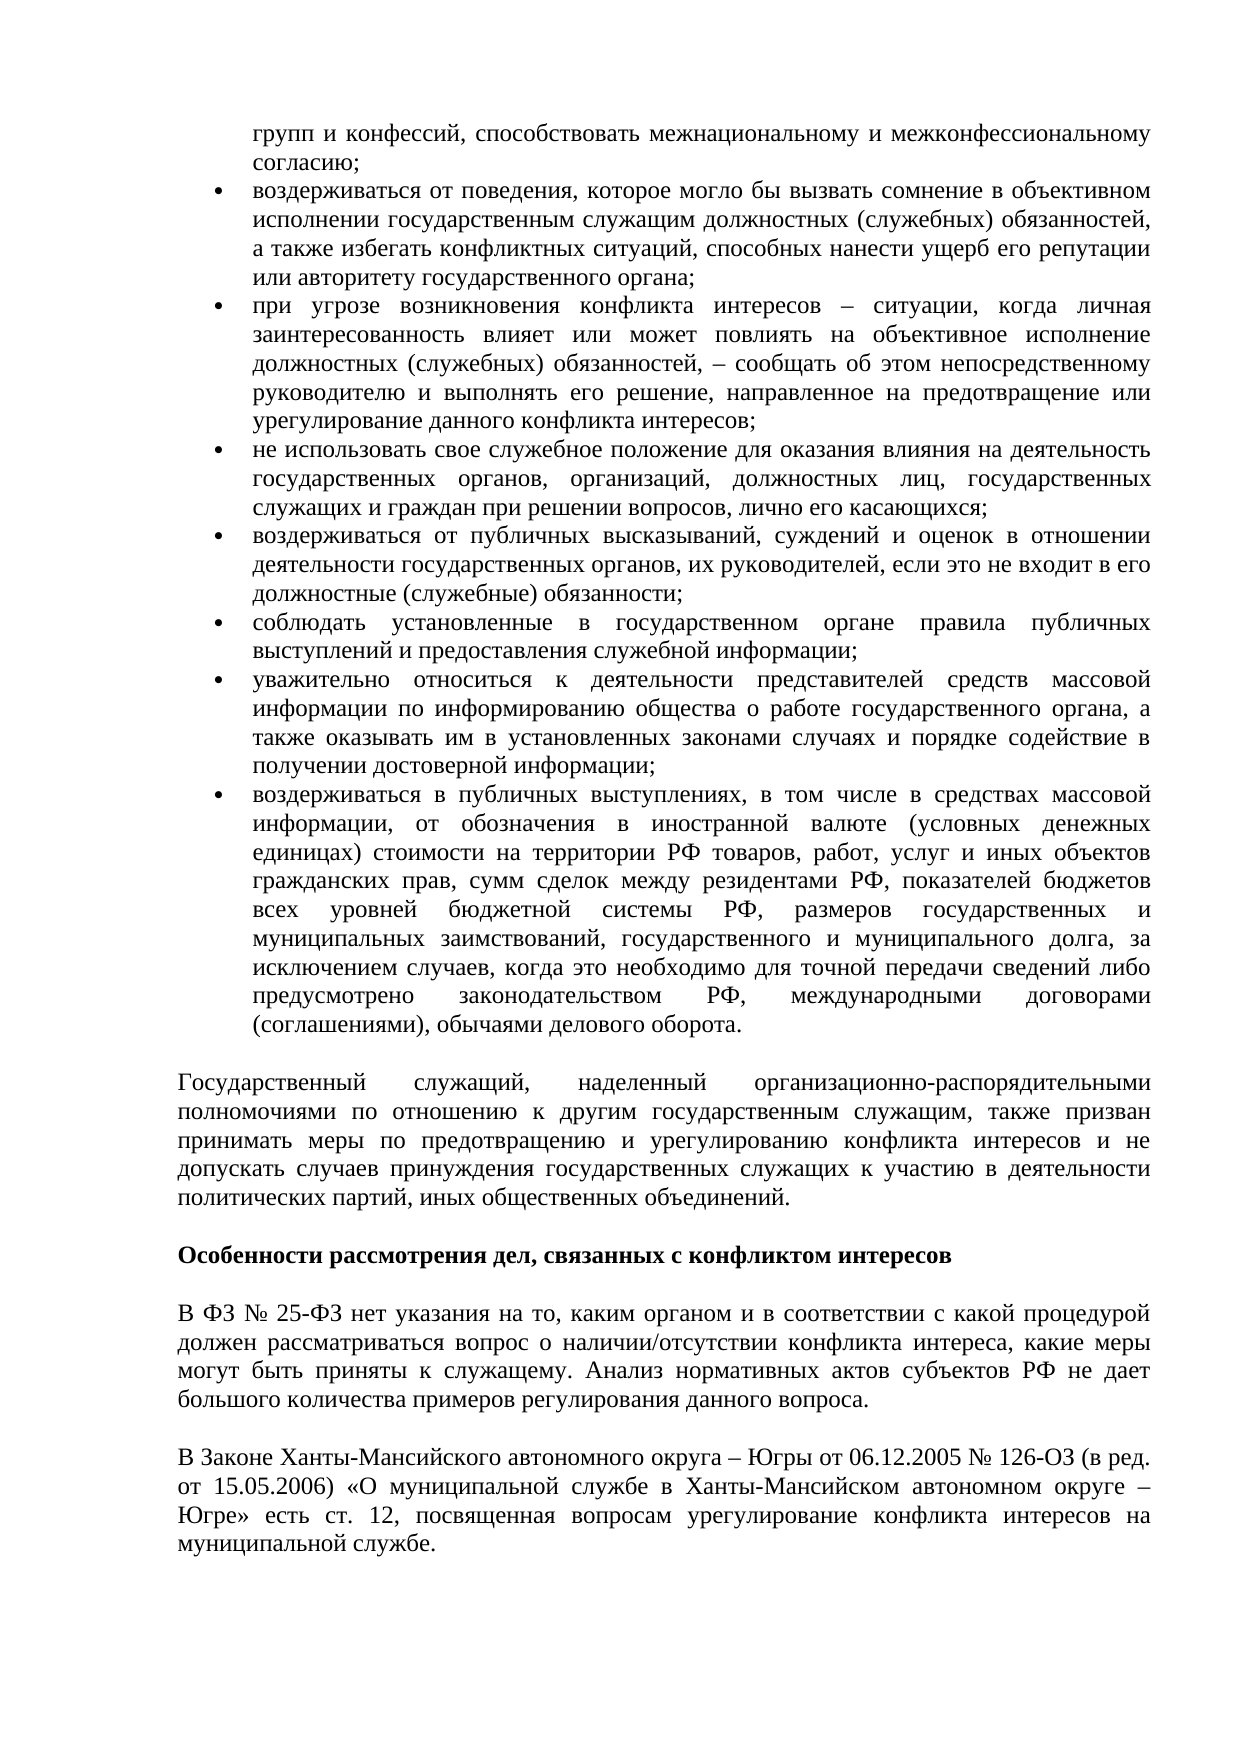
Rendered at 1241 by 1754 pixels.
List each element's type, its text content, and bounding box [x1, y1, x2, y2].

text В ФЗ № 25-ФЗ нет указания на то, каким органом и в соответствии с какой процедурой должен рассматриваться вопрос о наличии/отсутствии конфликта интереса, какие меры могут быть приняты к служащему. Анализ нормативных актов субъектов РФ не дает большого количества примеров регулирования данного вопроса. [177, 1298, 1152, 1413]
list воздерживаться в публичных выступлениях, в том числе в средствах массовой информации, от обозначения в иностранной валюте (условных денежных единицах) стоимости на территории РФ товаров, работ, услуг и иных объектов гражданских прав, сумм сделок между резидентами РФ, показателей бюджетов всех уровней бюджетной системы РФ, размеров государственных и муниципальных заимствований, государственного и муниципального долга, за исключением случаев, когда это необходимо для точной передачи сведений либо предусмотрено законодательством РФ, международными договорами (соглашениями), обычаями делового оборота. [215, 779, 1152, 1038]
list воздерживаться от поведения, которое могло бы вызвать сомнение в объективном исполнении государственным служащим должностных (служебных) обязанностей, а также избегать конфликтных ситуаций, способных нанести ущерб его репутации или авторитету государственного органа; [215, 176, 1152, 291]
text Особенности рассмотрения дел, связанных с конфликтом интересов [177, 1240, 1152, 1269]
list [215, 118, 1152, 176]
list соблюдать установленные в государственном органе правила публичных выступлений и предоставления служебной информации; [215, 607, 1152, 664]
list при угрозе возникновения конфликта интересов – ситуации, когда личная заинтересованность влияет или может повлиять на объективное исполнение должностных (служебных) обязанностей, – сообщать об этом непосредственному руководителю и выполнять его решение, направленное на предотвращение или урегулирование данного конфликта интересов; [215, 291, 1152, 434]
list уважительно относиться к деятельности представителей средств массовой информации по информированию общества о работе государственного органа, а также оказывать им в установленных законами случаях и порядке содействие в получении достоверной информации; [215, 664, 1152, 779]
list воздерживаться от публичных высказываний, суждений и оценок в отношении деятельности государственных органов, их руководителей, если это не входит в его должностные (служебные) обязанности; [215, 521, 1152, 607]
list не использовать свое служебное положение для оказания влияния на деятельность государственных органов, организаций, должностных лиц, государственных служащих и граждан при решении вопросов, лично его касающихся; [215, 434, 1152, 521]
text Государственный служащий, наделенный организационно-распорядительными полномочиями по отношению к другим государственным служащим, также призван принимать меры по предотвращению и урегулированию конфликта интересов и не допускать случаев принуждения государственных служащих к участию в деятельности политических партий, иных общественных объединений. [177, 1067, 1152, 1211]
text В Законе Ханты-Мансийского автономного округа – Югры от 06.12.2005 № 126-ОЗ (в ред. от 15.05.2006) «О муниципальной службе в Ханты-Мансийском автономном округе – Югре» есть ст. 12, посвященная вопросам урегулирование конфликта интересов на муниципальной службе. [177, 1442, 1152, 1557]
